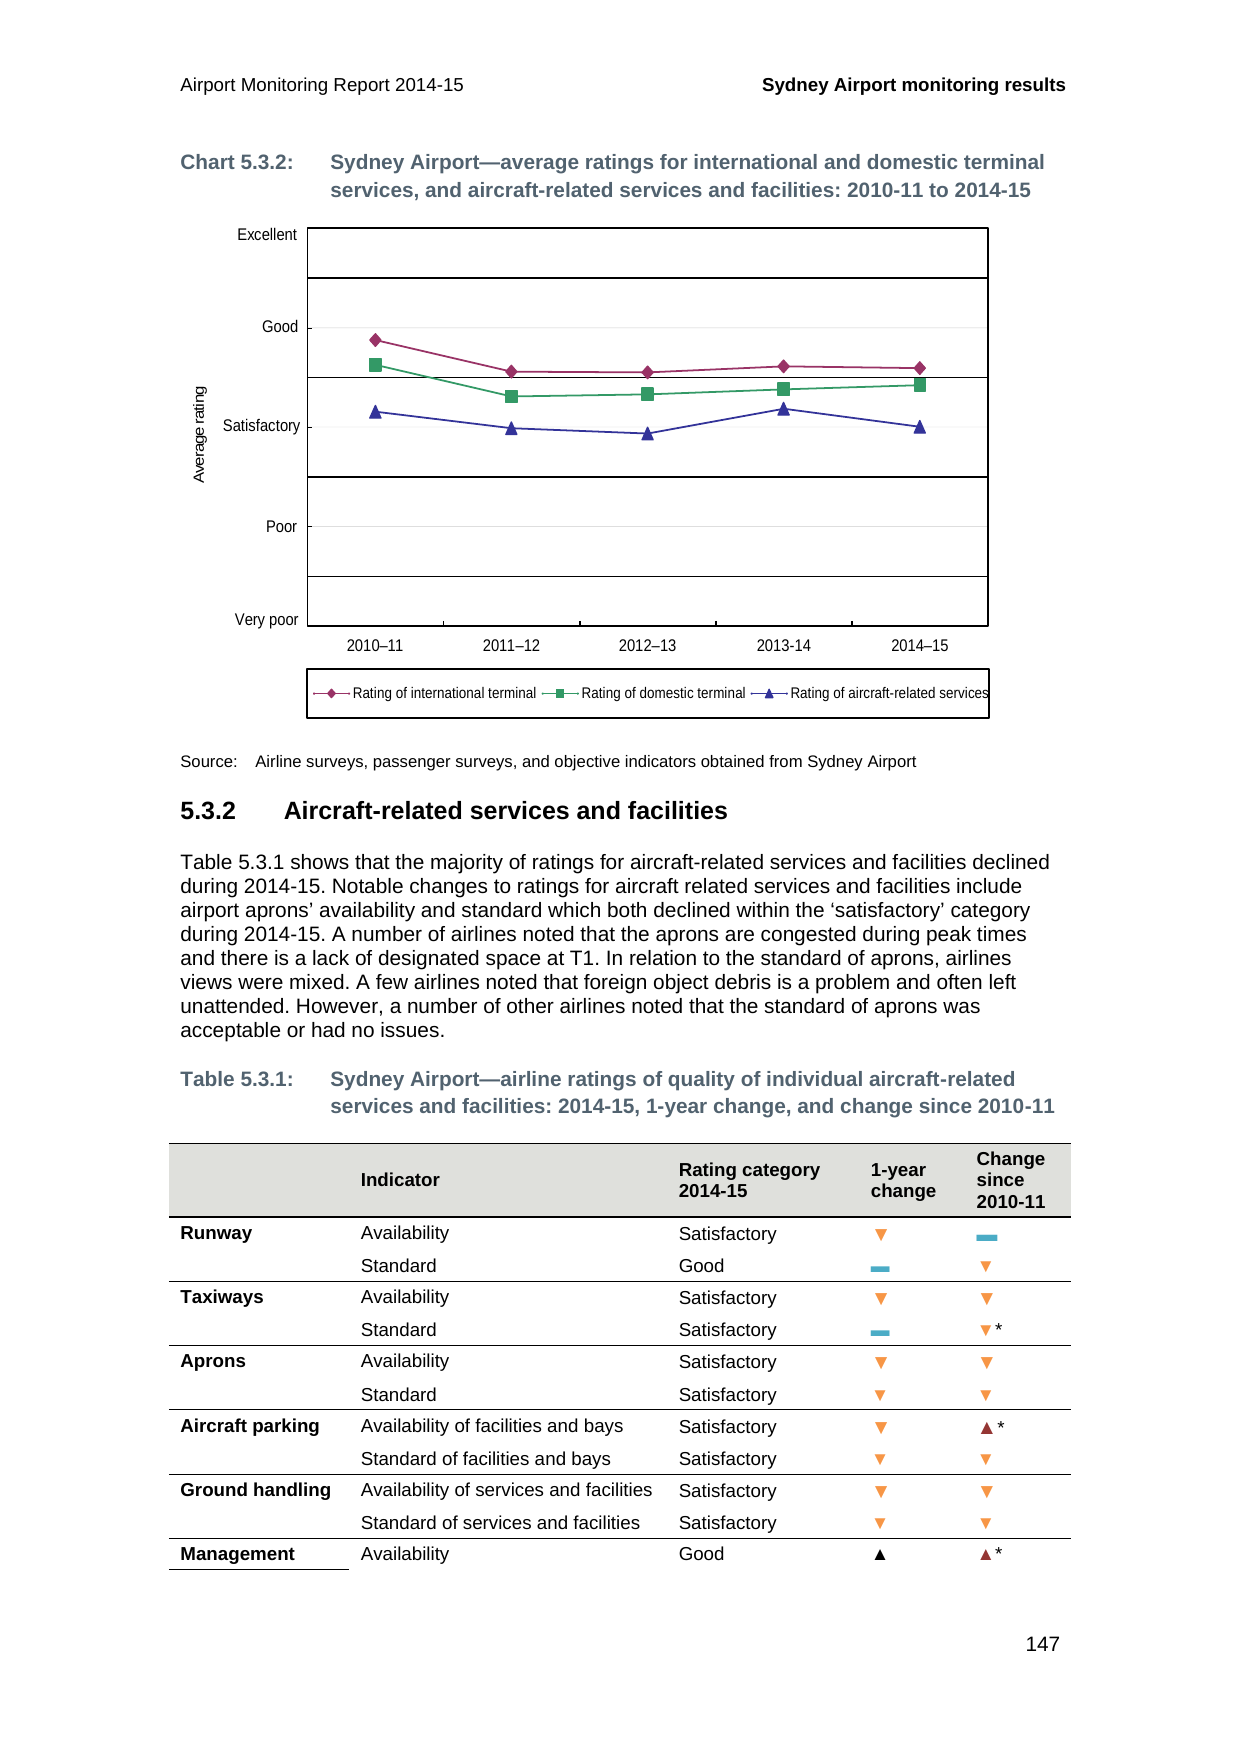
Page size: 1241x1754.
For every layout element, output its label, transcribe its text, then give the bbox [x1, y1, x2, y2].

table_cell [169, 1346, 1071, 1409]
subtitle Aircraft-related services and facilities [180, 796, 1060, 825]
text Source: Airline surveys, passenger surveys, and objective indicators obtained from Sydney Airport [180, 752, 1060, 771]
title Table 5.3.1: Sydney Airport—airline ratings of quality of individual aircraft-related services and facilities: 2014-15, 1-year change, and change since 2010-11 [180, 1067, 1060, 1118]
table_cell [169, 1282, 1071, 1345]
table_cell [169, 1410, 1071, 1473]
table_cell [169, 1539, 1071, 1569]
text Chart 5.3.2: Sydney Airport—average ratings for international and domestic terminal services, and aircraft-related services and facilities: 2010-11 to 2014-15 [180, 150, 1060, 201]
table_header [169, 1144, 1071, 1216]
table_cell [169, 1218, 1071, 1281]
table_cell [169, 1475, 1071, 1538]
text Table 5.3.1 shows that the majority of ratings for aircraft-related services and facilities declined during 2014-15. Notable changes to ratings for aircraft related services and facilities include airport aprons’ availability and standard which both declined within the ‘satisfactory’ category during 2014-15. A number of airlines noted that the aprons are congested during peak times and there is a lack of designated space at T1. In relation to the standard of aprons, airlines views were mixed. A few airlines noted that foreign object debris is a problem and often left unattended. However, a number of other airlines noted that the standard of aprons was acceptable or had no issues. [180, 850, 1060, 1042]
